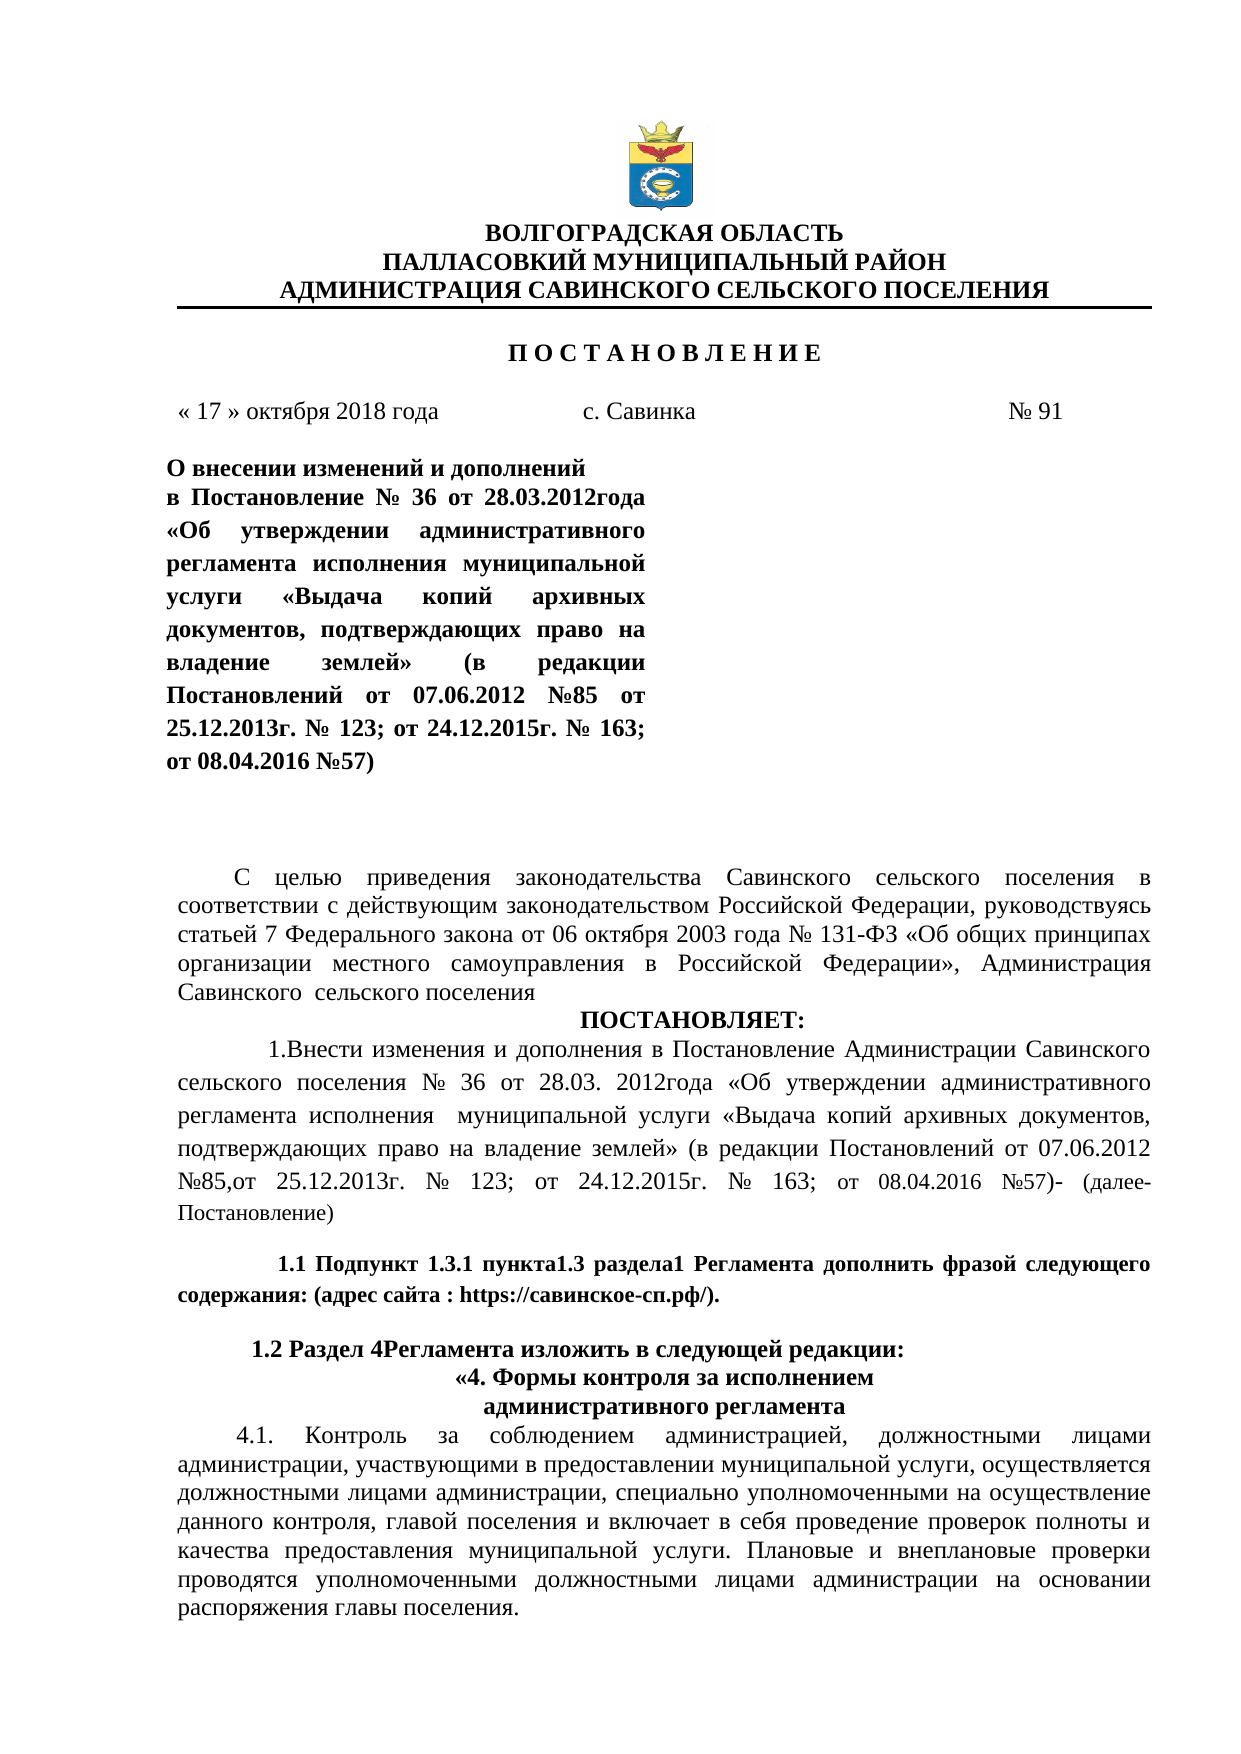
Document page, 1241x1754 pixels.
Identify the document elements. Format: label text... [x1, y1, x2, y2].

text административного регламента [177, 1391, 1152, 1420]
text 1.Внести изменения и дополнения в Постановление Администрации Савинского сельского поселения № 36 от 28.03. 2012года «Об утверждении административного регламента исполнения муниципальной услуги «Выдача копий архивных документов, подтверждающих право на владение землей» (в редакции Постановлений от 07.06.2012 №85,от 25.12.2013г. № 123; от 24.12.2015г. № 163; от 08.04.2016 №57)- (далее- Постановление) [177, 1034, 1152, 1225]
text «4. Формы контроля за исполнением [177, 1362, 1152, 1391]
text 4.1. Контроль за соблюдением администрацией, должностными лицами администрации, участвующими в предоставлении муниципальной услуги, осуществляется должностными лицами администрации, специально уполномоченными на осуществление данного контроля, главой поселения и включает в себя проведение проверок полноты и качества предоставления муниципальной услуги. Плановые и внеплановые проверки проводятся уполномоченными должностными лицами администрации на основании распоряжения главы поселения. [177, 1420, 1152, 1621]
table_header О внесении изменений и дополнений в Постановление № 36 от 28.03.2012года «Об утверждении административного регламента исполнения муниципальной услуги «Выдача копий архивных документов, подтверждающих право на владение землей» (в редакции Постановлений от 07.06.2012 №85 от 25.12.2013г. № 123; от 24.12.2015г. № 163; от 08.04.2016 №57) [155, 453, 657, 833]
text П О С Т А Н О В Л Е Н И Е [177, 338, 1152, 367]
text 1.2 Раздел 4Регламента изложить в следующей редакции: [177, 1334, 1152, 1362]
picture [614, 118, 715, 219]
text ПАЛЛАСОВКИЙ МУНИЦИПАЛЬНЫЙ РАЙОН [177, 247, 1152, 276]
text С целью приведения законодательства Савинского сельского поселения в соответствии с действующим законодательством Российской Федерации, руководствуясь статьей 7 Федерального закона от 06 октября 2003 года № 131-ФЗ «Об общих принципах организации местного самоуправления в Российской Федерации», Администрация Савинского сельского поселения [177, 862, 1152, 1006]
text ВОЛГОГРАДСКАЯ ОБЛАСТЬ [177, 218, 1152, 247]
text ПОСТАНОВЛЯЕТ: [177, 1006, 1152, 1034]
text « 17 » октября 2018 года с. Савинка № 91 [177, 396, 1152, 424]
text АДМИНИСТРАЦИЯ САВИНСКОГО СЕЛЬСКОГО ПОСЕЛЕНИЯ [177, 276, 1152, 306]
text 1.1 Подпункт 1.3.1 пункта1.3 раздела1 Регламента дополнить фразой следующего содержания: (адрес сайта : https://савинское-сп.рф/). [177, 1250, 1152, 1309]
